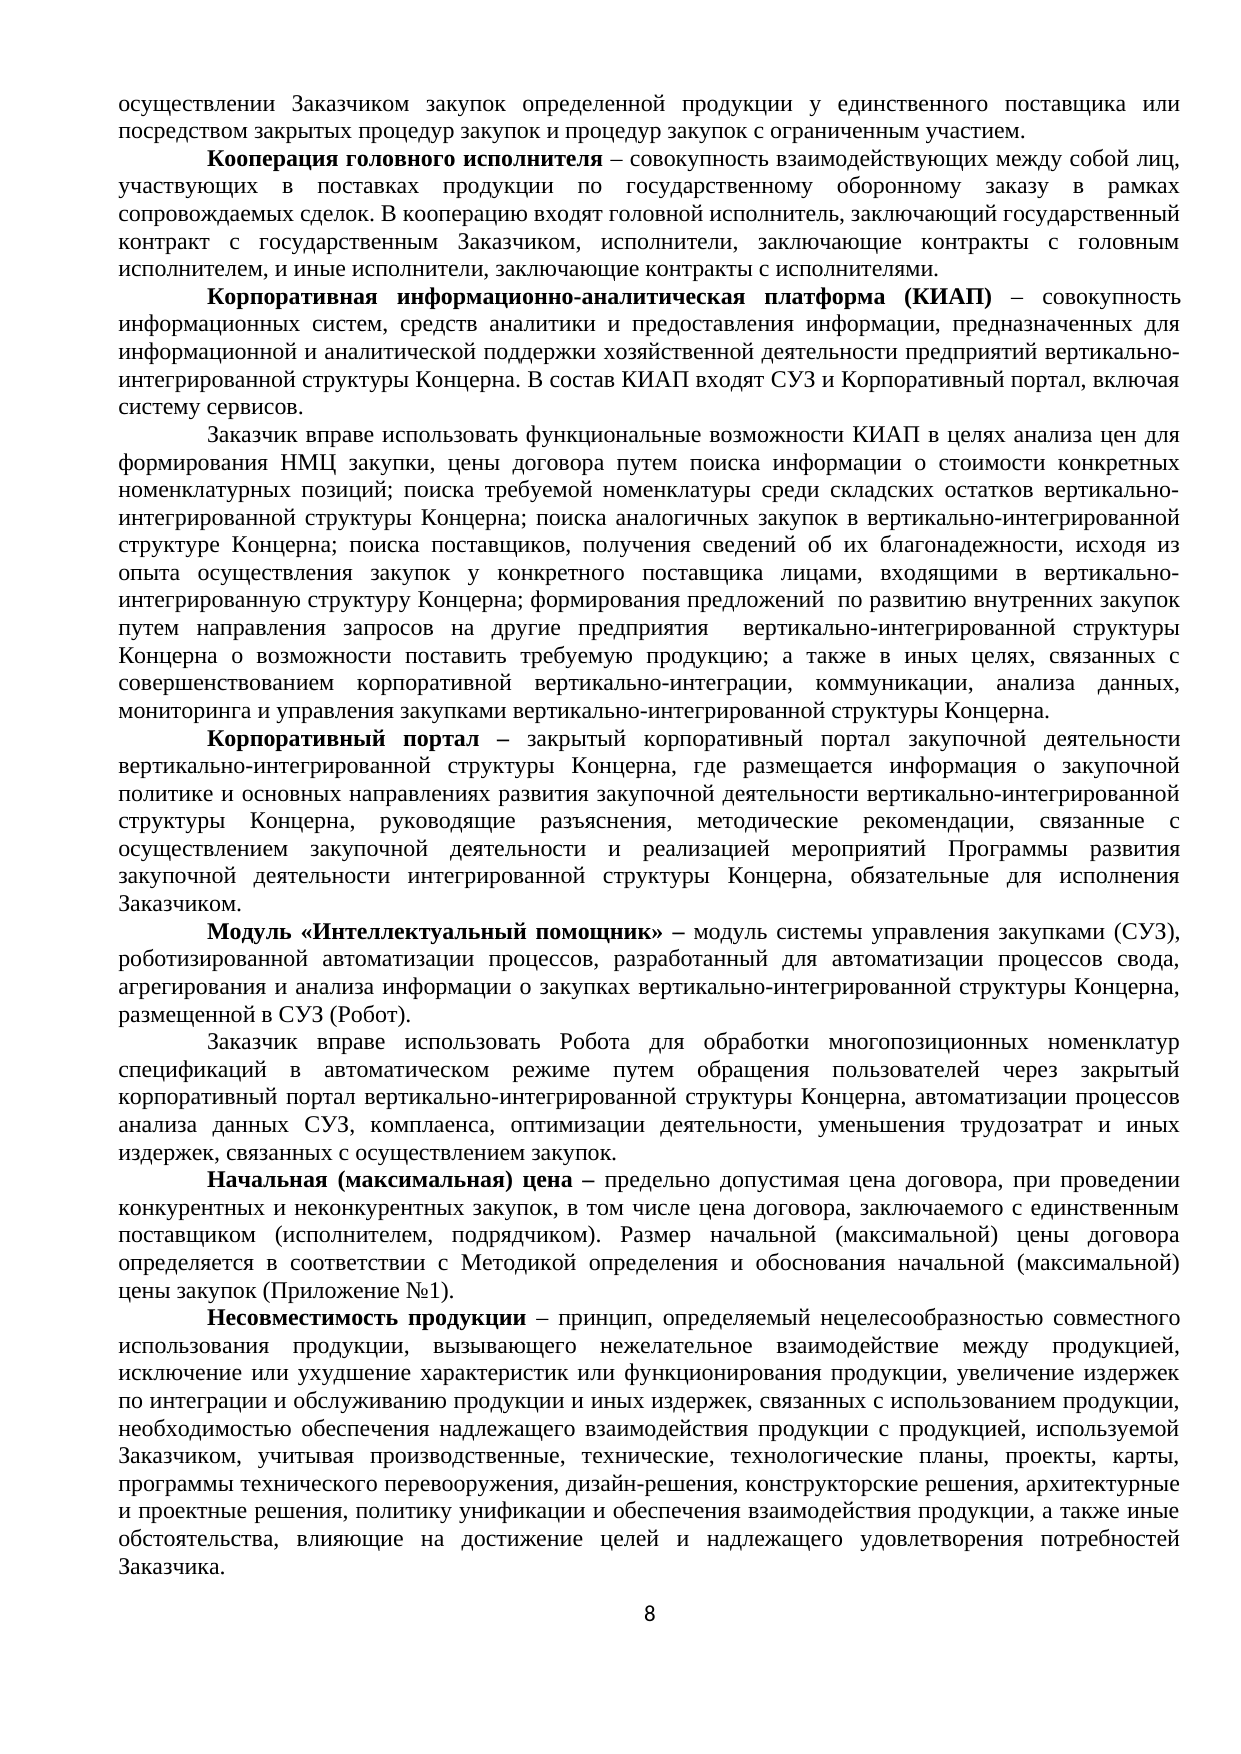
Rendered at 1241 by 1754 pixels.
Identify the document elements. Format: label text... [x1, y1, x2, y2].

text Заказчик вправе использовать функциональные возможности КИАП в целях анализа цен для формирования НМЦ закупки, цены договора путем поиска информации о стоимости конкретных номенклатурных позиций; поиска требуемой номенклатуры среди складских остатков вертикально-интегрированной структуры Концерна; поиска аналогичных закупок в вертикально-интегрированной структуре Концерна; поиска поставщиков, получения сведений об их благонадежности, исходя из опыта осуществления закупок у конкретного поставщика лицами, входящими в вертикально-интегрированную структуру Концерна; формирования предложений по развитию внутренних закупок путем направления запросов на другие предприятия вертикально-интегрированной структуры Концерна о возможности поставить требуемую продукцию; а также в иных целях, связанных с совершенствованием корпоративной вертикально-интеграции, коммуникации, анализа данных, мониторинга и управления закупками вертикально-интегрированной структуры Концерна. [118, 420, 1181, 723]
text Корпоративный портал – закрытый корпоративный портал закупочной деятельности вертикально-интегрированной структуры Концерна, где размещается информация о закупочной политике и основных направлениях развития закупочной деятельности вертикально-интегрированной структуры Концерна, руководящие разъяснения, методические рекомендации, связанные с осуществлением закупочной деятельности и реализацией мероприятий Программы развития закупочной деятельности интегрированной структуры Концерна, обязательные для исполнения Заказчиком. [118, 723, 1181, 917]
text Модуль «Интеллектуальный помощник» – модуль системы управления закупками (СУЗ), роботизированной автоматизации процессов, разработанный для автоматизации процессов свода, агрегирования и анализа информации о закупках вертикально-интегрированной структуры Концерна, размещенной в СУЗ (Робот). [118, 917, 1181, 1027]
text Заказчик вправе использовать Робота для обработки многопозиционных номенклатур спецификаций в автоматическом режиме путем обращения пользователей через закрытый корпоративный портал вертикально-интегрированной структуры Концерна, автоматизации процессов анализа данных СУЗ, комплаенса, оптимизации деятельности, уменьшения трудозатрат и иных издержек, связанных с осуществлением закупок. [118, 1027, 1181, 1165]
text Начальная (максимальная) цена – предельно допустимая цена договора, при проведении конкурентных и неконкурентных закупок, в том числе цена договора, заключаемого с единственным поставщиком (исполнителем, подрядчиком). Размер начальной (максимальной) цены договора определяется в соответствии с Методикой определения и обоснования начальной (максимальной) цены закупок (Приложение №1). [118, 1165, 1181, 1303]
text Несовместимость продукции – принцип, определяемый нецелесообразностью совместного использования продукции, вызывающего нежелательное взаимодействие между продукцией, исключение или ухудшение характеристик или функционирования продукции, увеличение издержек по интеграции и обслуживанию продукции и иных издержек, связанных с использованием продукции, необходимостью обеспечения надлежащего взаимодействия продукции с продукцией, используемой Заказчиком, учитывая производственные, технические, технологические планы, проекты, карты, программы технического перевооружения, дизайн-решения, конструкторские решения, архитектурные и проектные решения, политику унификации и обеспечения взаимодействия продукции, а также иные обстоятельства, влияющие на достижение целей и надлежащего удовлетворения потребностей Заказчика. [118, 1303, 1181, 1579]
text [118, 89, 1181, 144]
text Кооперация головного исполнителя – совокупность взаимодействующих между собой лиц, участвующих в поставках продукции по государственному оборонному заказу в рамках сопровождаемых сделок. В кооперацию входят головной исполнитель, заключающий государственный контракт с государственным Заказчиком, исполнители, заключающие контракты с головным исполнителем, и иные исполнители, заключающие контракты с исполнителями. [118, 144, 1181, 282]
text Корпоративная информационно-аналитическая платформа (КИАП) – совокупность информационных систем, средств аналитики и предоставления информации, предназначенных для информационной и аналитической поддержки хозяйственной деятельности предприятий вертикально-интегрированной структуры Концерна. В состав КИАП входят СУЗ и Корпоративный портал, включая систему сервисов. [118, 282, 1181, 420]
